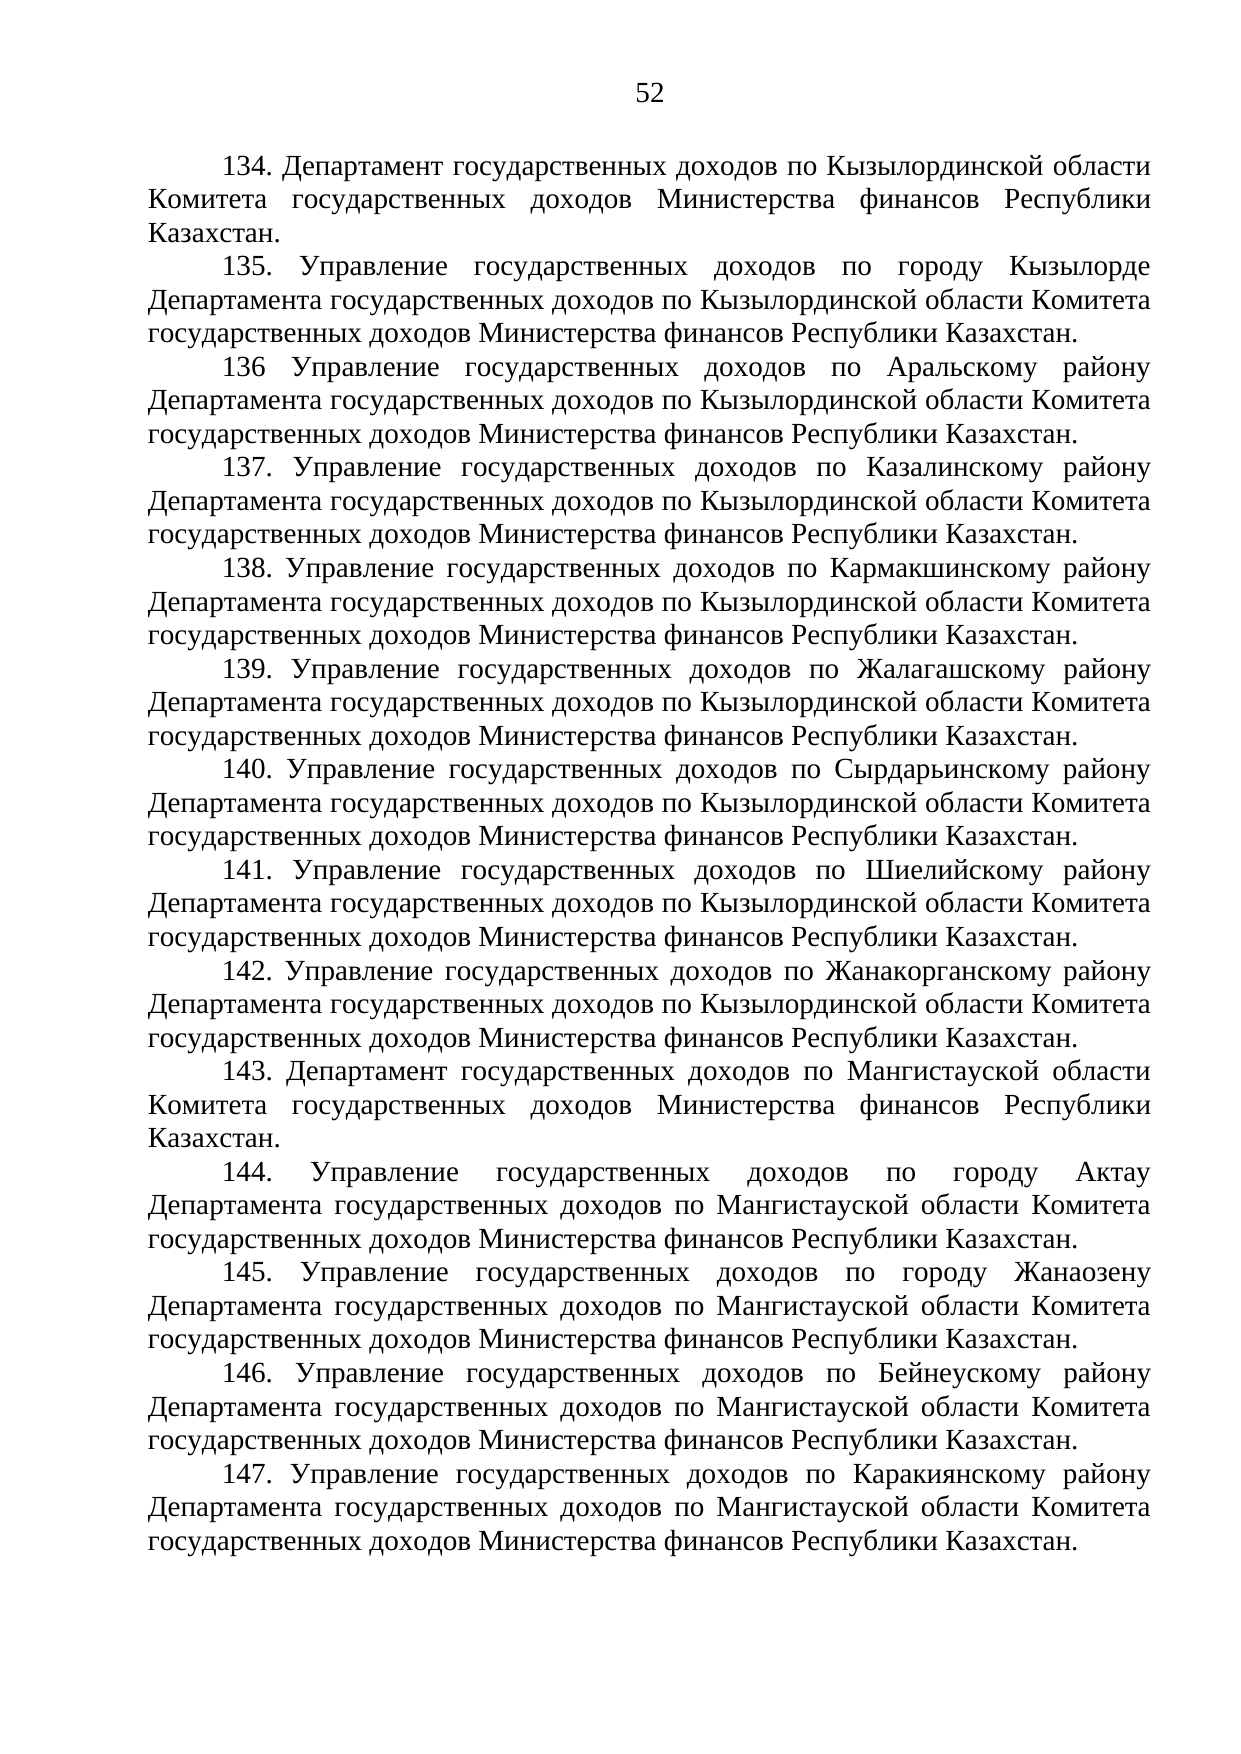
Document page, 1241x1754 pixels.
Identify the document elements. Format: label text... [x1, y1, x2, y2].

text 145. Управление государственных доходов по городу Жанаозену Департамента государственных доходов по Мангистауской области Комитета государственных доходов Министерства финансов Республики Казахстан. [148, 1254, 1152, 1355]
text 139. Управление государственных доходов по Жалагашскому району Департамента государственных доходов по Кызылординской области Комитета государственных доходов Министерства финансов Республики Казахстан. [148, 651, 1152, 751]
text 136 Управление государственных доходов по Аральскому району Департамента государственных доходов по Кызылординской области Комитета государственных доходов Министерства финансов Республики Казахстан. [148, 349, 1152, 449]
text 135. Управление государственных доходов по городу Кызылорде Департамента государственных доходов по Кызылординской области Комитета государственных доходов Министерства финансов Республики Казахстан. [148, 248, 1152, 349]
text 140. Управление государственных доходов по Сырдарьинскому району Департамента государственных доходов по Кызылординской области Комитета государственных доходов Министерства финансов Республики Казахстан. [148, 751, 1152, 852]
text 137. Управление государственных доходов по Казалинскому району Департамента государственных доходов по Кызылординской области Комитета государственных доходов Министерства финансов Республики Казахстан. [148, 449, 1152, 550]
text 142. Управление государственных доходов по Жанакорганскому району Департамента государственных доходов по Кызылординской области Комитета государственных доходов Министерства финансов Республики Казахстан. [148, 953, 1152, 1053]
text 146. Управление государственных доходов по Бейнеускому району Департамента государственных доходов по Мангистауской области Комитета государственных доходов Министерства финансов Республики Казахстан. [148, 1355, 1152, 1456]
text 141. Управление государственных доходов по Шиелийскому району Департамента государственных доходов по Кызылординской области Комитета государственных доходов Министерства финансов Республики Казахстан. [148, 852, 1152, 953]
text 143. Департамент государственных доходов по Мангистауской области Комитета государственных доходов Министерства финансов Республики Казахстан. [148, 1053, 1152, 1154]
text 138. Управление государственных доходов по Кармакшинскому району Департамента государственных доходов по Кызылординской области Комитета государственных доходов Министерства финансов Республики Казахстан. [148, 550, 1152, 651]
text 147. Управление государственных доходов по Каракиянскому району Департамента государственных доходов по Мангистауской области Комитета государственных доходов Министерства финансов Республики Казахстан. [148, 1456, 1152, 1556]
text 144. Управление государственных доходов по городу Актау Департамента государственных доходов по Мангистауской области Комитета государственных доходов Министерства финансов Республики Казахстан. [148, 1154, 1152, 1254]
text 134. Департамент государственных доходов по Кызылординской области Комитета государственных доходов Министерства финансов Республики Казахстан. [148, 148, 1152, 248]
